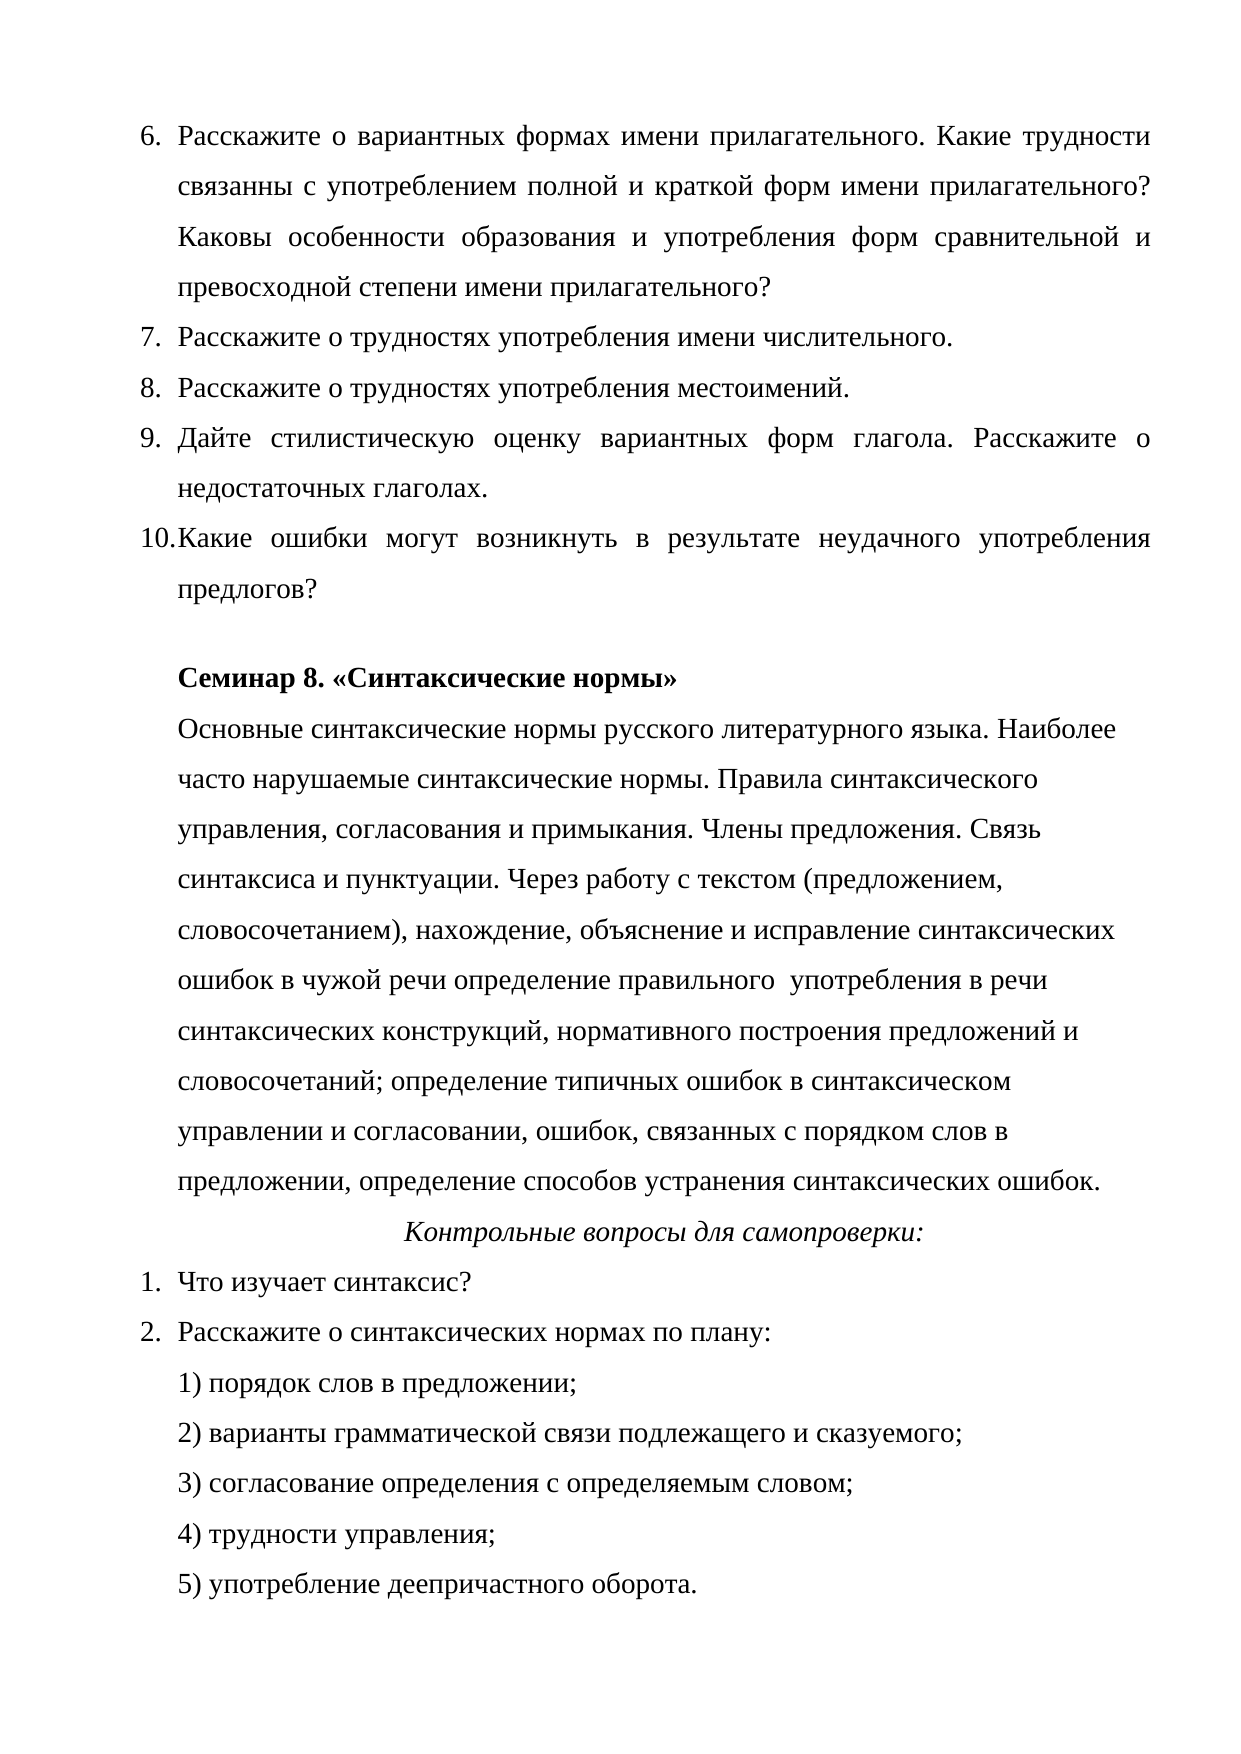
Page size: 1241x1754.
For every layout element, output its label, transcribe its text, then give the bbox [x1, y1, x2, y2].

text Основные синтаксические нормы русского литературного языка. Наиболее часто нарушаемые синтаксические нормы. Правила синтаксического управления, согласования и примыкания. Члены предложения. Связь синтаксиса и пунктуации. Через работу с текстом (предложением, словосочетанием), нахождение, объяснение и исправление синтаксических ошибок в чужой речи определение правильного употребления в речи синтаксических конструкций, нормативного построения предложений и словосочетаний; определение типичных ошибок в синтаксическом управлении и согласовании, ошибок, связанных с порядком слов в предложении, определение способов устранения синтаксических ошибок. [177, 711, 1152, 1197]
list Дайте стилистическую оценку вариантных форм глагола. Расскажите о недостаточных глаголах. [140, 420, 1152, 504]
list 4) трудности управления; [177, 1516, 1152, 1549]
list 1) порядок слов в предложении; [177, 1365, 1152, 1398]
list Расскажите о трудностях употребления имени числительного. [140, 319, 1152, 353]
list Расскажите о трудностях употребления местоимений. [140, 370, 1152, 403]
list 3) согласование определения с определяемым словом; [177, 1465, 1152, 1499]
list 2) варианты грамматической связи подлежащего и сказуемого; [177, 1415, 1152, 1449]
list Расскажите о синтаксических нормах по плану: [140, 1314, 1152, 1348]
text Семинар 8. «Синтаксические нормы» [177, 660, 1152, 694]
list Что изучает синтаксис? [140, 1264, 1152, 1298]
list Расскажите о вариантных формах имени прилагательного. Какие трудности связанны с употреблением полной и краткой форм имени прилагательного? Каковы особенности образования и употребления форм сравнительной и превосходной степени имени прилагательного? [140, 118, 1152, 303]
text Контрольные вопросы для самопроверки: [177, 1214, 1152, 1247]
list 5) употребление деепричастного оборота. [177, 1566, 1152, 1599]
list Какие ошибки могут возникнуть в результате неудачного употребления предлогов? [140, 521, 1152, 646]
